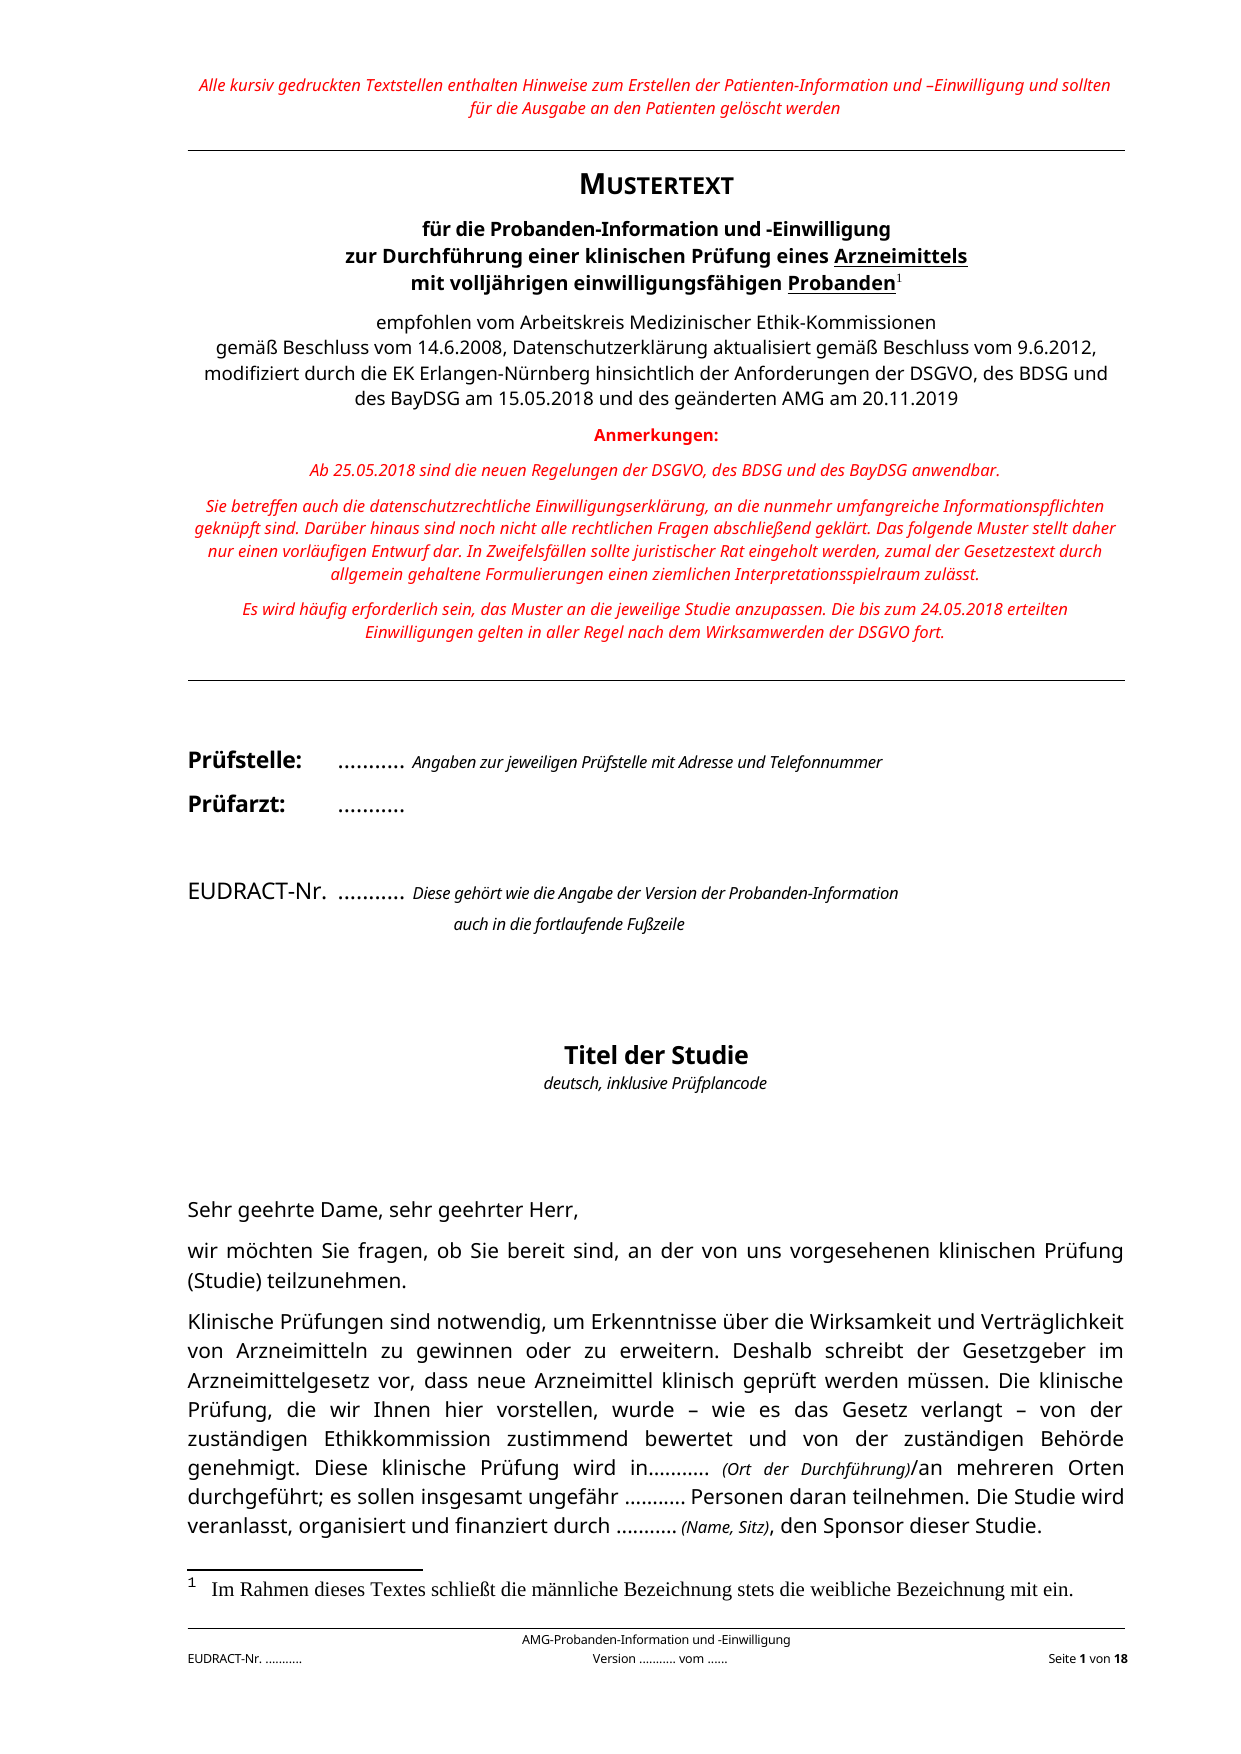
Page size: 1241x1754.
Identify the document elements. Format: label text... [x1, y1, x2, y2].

text Anmerkungen: [187, 424, 1125, 446]
text EUDRACT-Nr. ........... Diese gehört wie die Angabe der Version der Probanden-Information auch in die fortlaufende Fußzeile [187, 875, 1125, 937]
text Prüfarzt: ........... [187, 787, 1125, 819]
text Prüfstelle: ........... Angaben zur jeweiligen Prüfstelle mit Adresse und Telefonnummer [187, 744, 1125, 775]
text wir möchten Sie fragen, ob Sie bereit sind, an der von uns vorgesehenen klinischen Prüfung (Studie) teilzunehmen. [187, 1236, 1125, 1294]
text Titel der Studie deutsch, inklusive Prüfplancode [187, 1037, 1125, 1094]
text empfohlen vom Arbeitskreis Medizinischer Ethik-Kommissionen gemäß Beschluss vom 14.6.2008, Datenschutzerklärung aktualisiert gemäß Beschluss vom 9.6.2012, modifiziert durch die EK Erlangen-Nürnberg hinsichtlich der Anforderungen der DSGVO, des BDSG und des BayDSG am 15.05.2018 und des geänderten AMG am 20.11.2019 [187, 309, 1125, 411]
text Es wird häufig erforderlich sein, das Muster an die jeweilige Studie anzupassen. Die bis zum 24.05.2018 erteilten Einwilligungen gelten in aller Regel nach dem Wirksamwerden der DSGVO fort. [187, 597, 1125, 643]
text Ab 25.05.2018 sind die neuen Regelungen der DSGVO, des BDSG und des BayDSG anwendbar. [187, 459, 1125, 482]
text für die Probanden-Information und -Einwilligung zur Durchführung einer klinischen Prüfung eines Arzneimittels mit volljährigen einwilligungsfähigen Probanden [187, 216, 1125, 297]
text Sie betreffen auch die datenschutzrechtliche Einwilligungserklärung, an die nunmehr umfangreiche Informationspflichten geknüpft sind. Darüber hinaus sind noch nicht alle rechtlichen Fragen abschließend geklärt. Das folgende Muster stellt daher nur einen vorläufigen Entwurf dar. In Zweifelsfällen sollte juristischer Rat eingeholt werden, zumal der Gesetzestext durch allgemein gehaltene Formulierungen einen ziemlichen Interpretationsspielraum zulässt. [187, 494, 1125, 585]
text Mustertext [187, 151, 1125, 203]
text Klinische Prüfungen sind notwendig, um Erkenntnisse über die Wirksamkeit und Verträglichkeit von Arzneimitteln zu gewinnen oder zu erweitern. Deshalb schreibt der Gesetzgeber im Arzneimittelgesetz vor, dass neue Arzneimittel klinisch geprüft werden müssen. Die klinische Prüfung, die wir Ihnen hier vorstellen, wurde – wie es das Gesetz verlangt – von der zuständigen Ethikkommission zustimmend bewertet und von der zuständigen Behörde genehmigt. Diese klinische Prüfung wird in........... (Ort der Durchführung)/an mehreren Orten durchgeführt; es sollen insgesamt ungefähr ........... Personen daran teilnehmen. Die Studie wird veranlasst, organisiert und finanziert durch ........... (Name, Sitz), den Sponsor dieser Studie. [187, 1307, 1125, 1540]
text Sehr geehrte Dame, sehr geehrter Herr, [187, 1194, 1125, 1223]
